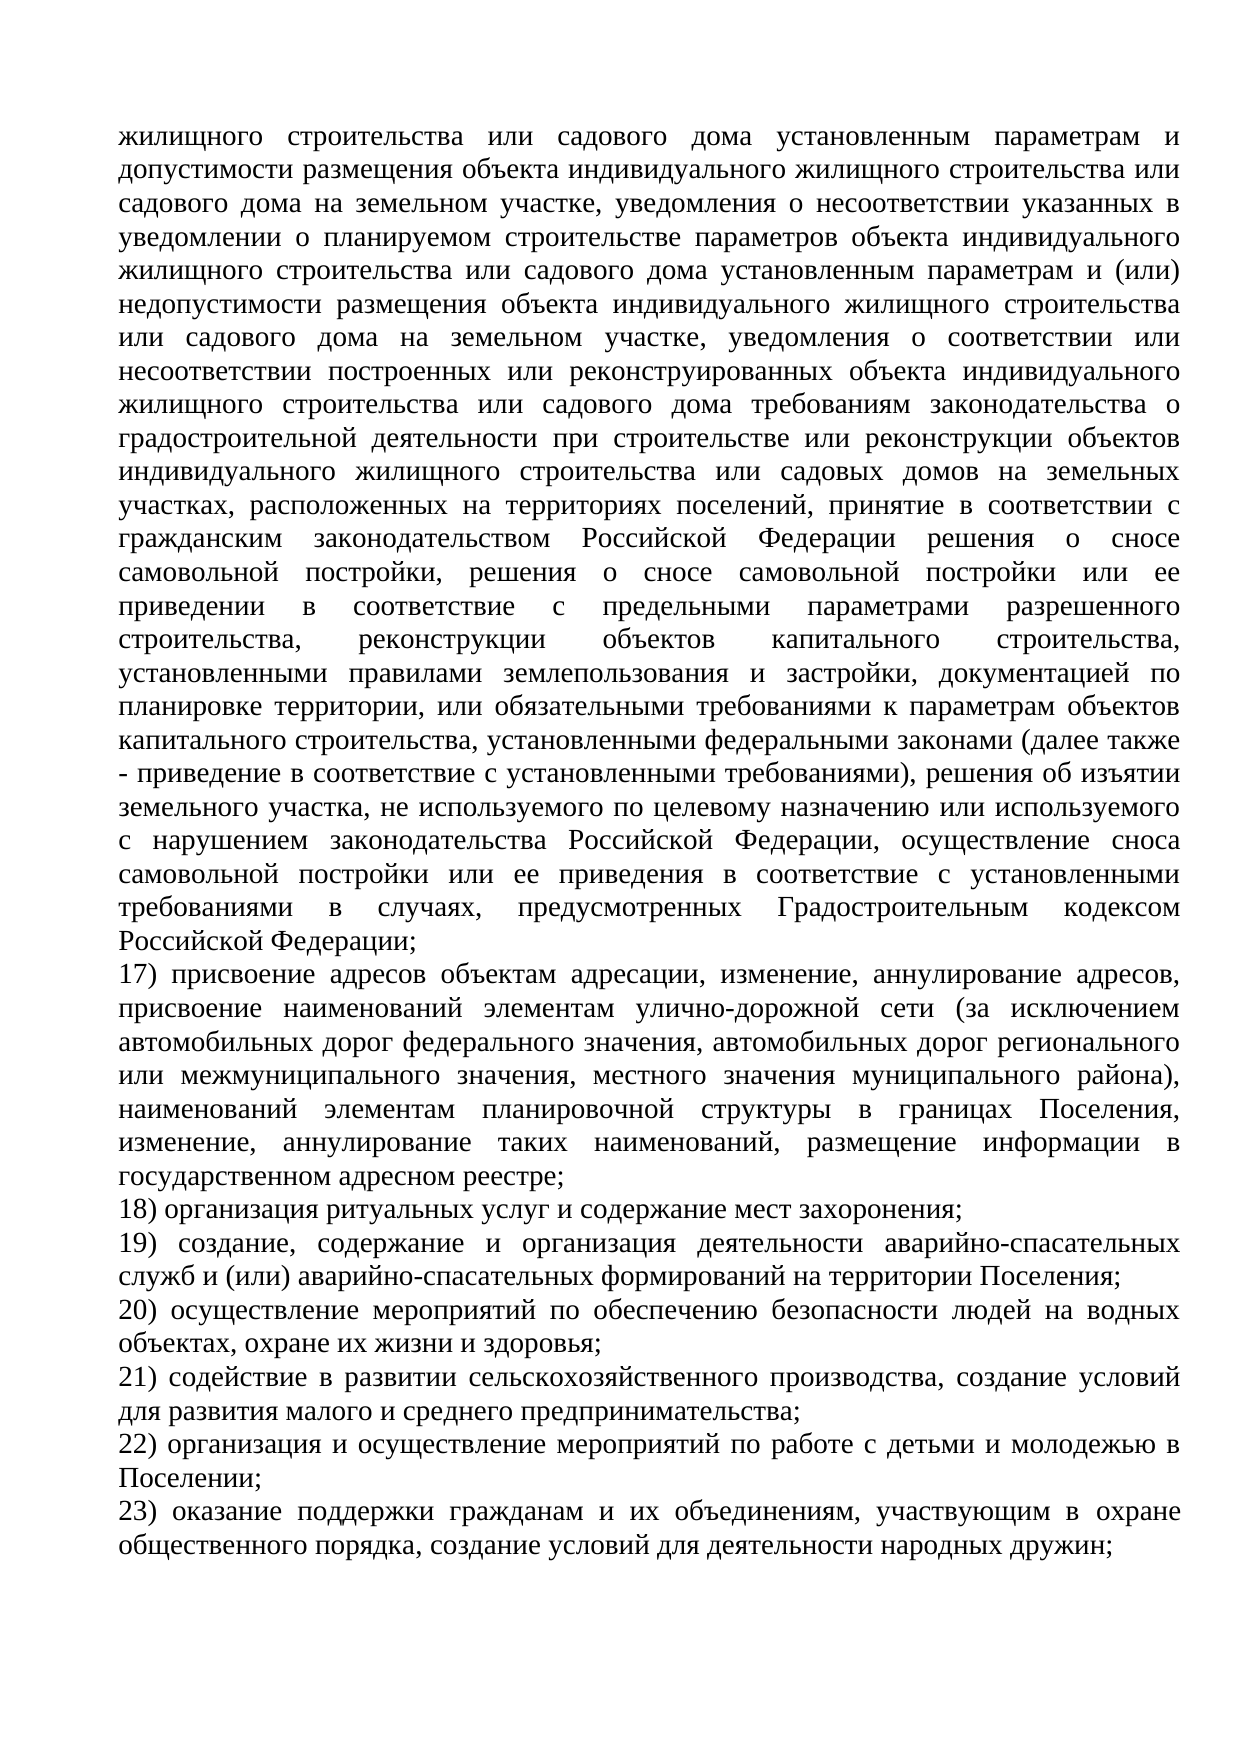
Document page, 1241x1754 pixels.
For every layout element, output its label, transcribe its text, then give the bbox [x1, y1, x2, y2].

text 23) оказание поддержки гражданам и их объединениям, участвующим в охране общественного порядка, создание условий для деятельности народных дружин; [118, 1493, 1181, 1560]
text 22) организация и осуществление мероприятий по работе с детьми и молодежью в Поселении; [118, 1426, 1181, 1493]
text 21) содействие в развитии сельскохозяйственного производства, создание условий для развития малого и среднего предпринимательства; [118, 1359, 1181, 1426]
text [118, 118, 1181, 957]
text 17) присвоение адресов объектам адресации, изменение, аннулирование адресов, присвоение наименований элементам улично-дорожной сети (за исключением автомобильных дорог федерального значения, автомобильных дорог регионального или межмуниципального значения, местного значения муниципального района), наименований элементам планировочной структуры в границах Поселения, изменение, аннулирование таких наименований, размещение информации в государственном адресном реестре; [118, 957, 1181, 1191]
text 19) создание, содержание и организация деятельности аварийно-спасательных служб и (или) аварийно-спасательных формирований на территории Поселения; [118, 1225, 1181, 1292]
text 18) организация ритуальных услуг и содержание мест захоронения; [118, 1191, 1181, 1225]
text 20) осуществление мероприятий по обеспечению безопасности людей на водных объектах, охране их жизни и здоровья; [118, 1292, 1181, 1359]
